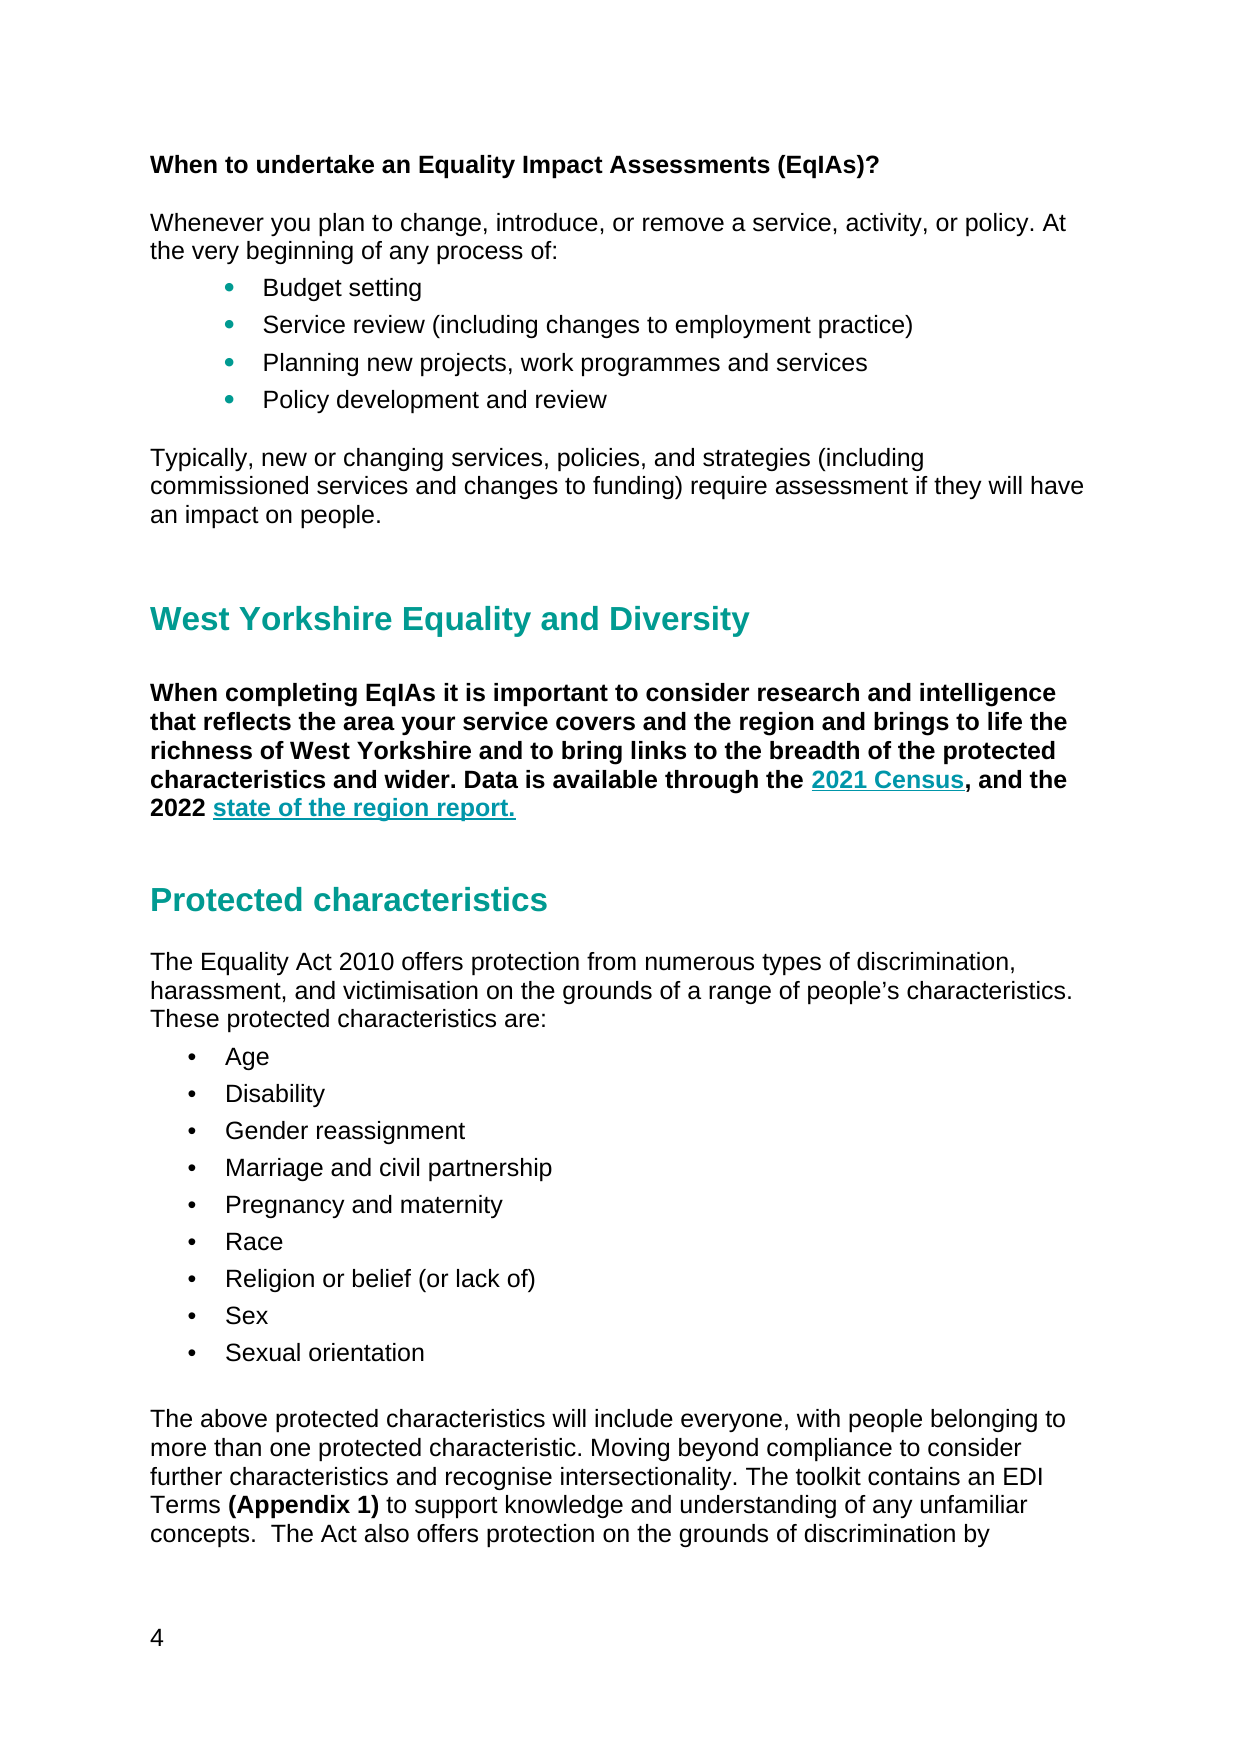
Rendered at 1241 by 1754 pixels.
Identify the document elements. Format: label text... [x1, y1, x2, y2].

text Whenever you plan to change, introduce, or remove a service, activity, or policy. At the very beginning of any process of: [150, 207, 1090, 265]
subtitle When to undertake an Equality Impact Assessments (EqIAs)? [150, 150, 1090, 179]
list Race [187, 1227, 1090, 1256]
text The Equality Act 2010 offers protection from numerous types of discrimination, harassment, and victimisation on the grounds of a range of people’s characteristics. These protected characteristics are: [150, 947, 1090, 1033]
list Sex [187, 1301, 1090, 1330]
text Typically, new or changing services, policies, and strategies (including commissioned services and changes to funding) require assessment if they will have an impact on people. [150, 442, 1090, 529]
text The above protected characteristics will include everyone, with people belonging to more than one protected characteristic. Moving beyond compliance to consider further characteristics and recognise intersectionality. The toolkit contains an EDI Terms (Appendix 1) to support knowledge and understanding of any unfamiliar concepts. The Act also offers protection on the grounds of discrimination by [150, 1404, 1090, 1548]
list Policy development and review [225, 385, 1090, 414]
list Sexual orientation [187, 1338, 1090, 1367]
list Service review (including changes to employment practice) [225, 311, 1090, 339]
list Pregnancy and maternity [187, 1190, 1090, 1218]
list Gender reassignment [187, 1116, 1090, 1144]
list Disability [187, 1078, 1090, 1107]
list Planning new projects, work programmes and services [225, 348, 1090, 377]
subtitle West Yorkshire Equality and Diversity [150, 599, 1090, 637]
subtitle When completing EqIAs it is important to consider research and intelligence that reflects the area your service covers and the region and brings to life the richness of West Yorkshire and to bring links to the breadth of the protected characteristics and wider. Data is available through the 2021 Census, and the 2022 state of the region report. [150, 678, 1090, 822]
list Age [187, 1041, 1090, 1070]
list Religion or belief (or lack of) [187, 1264, 1090, 1293]
list Marriage and civil partnership [187, 1153, 1090, 1181]
list Budget setting [225, 273, 1090, 302]
subtitle Protected characteristics [150, 880, 1090, 918]
